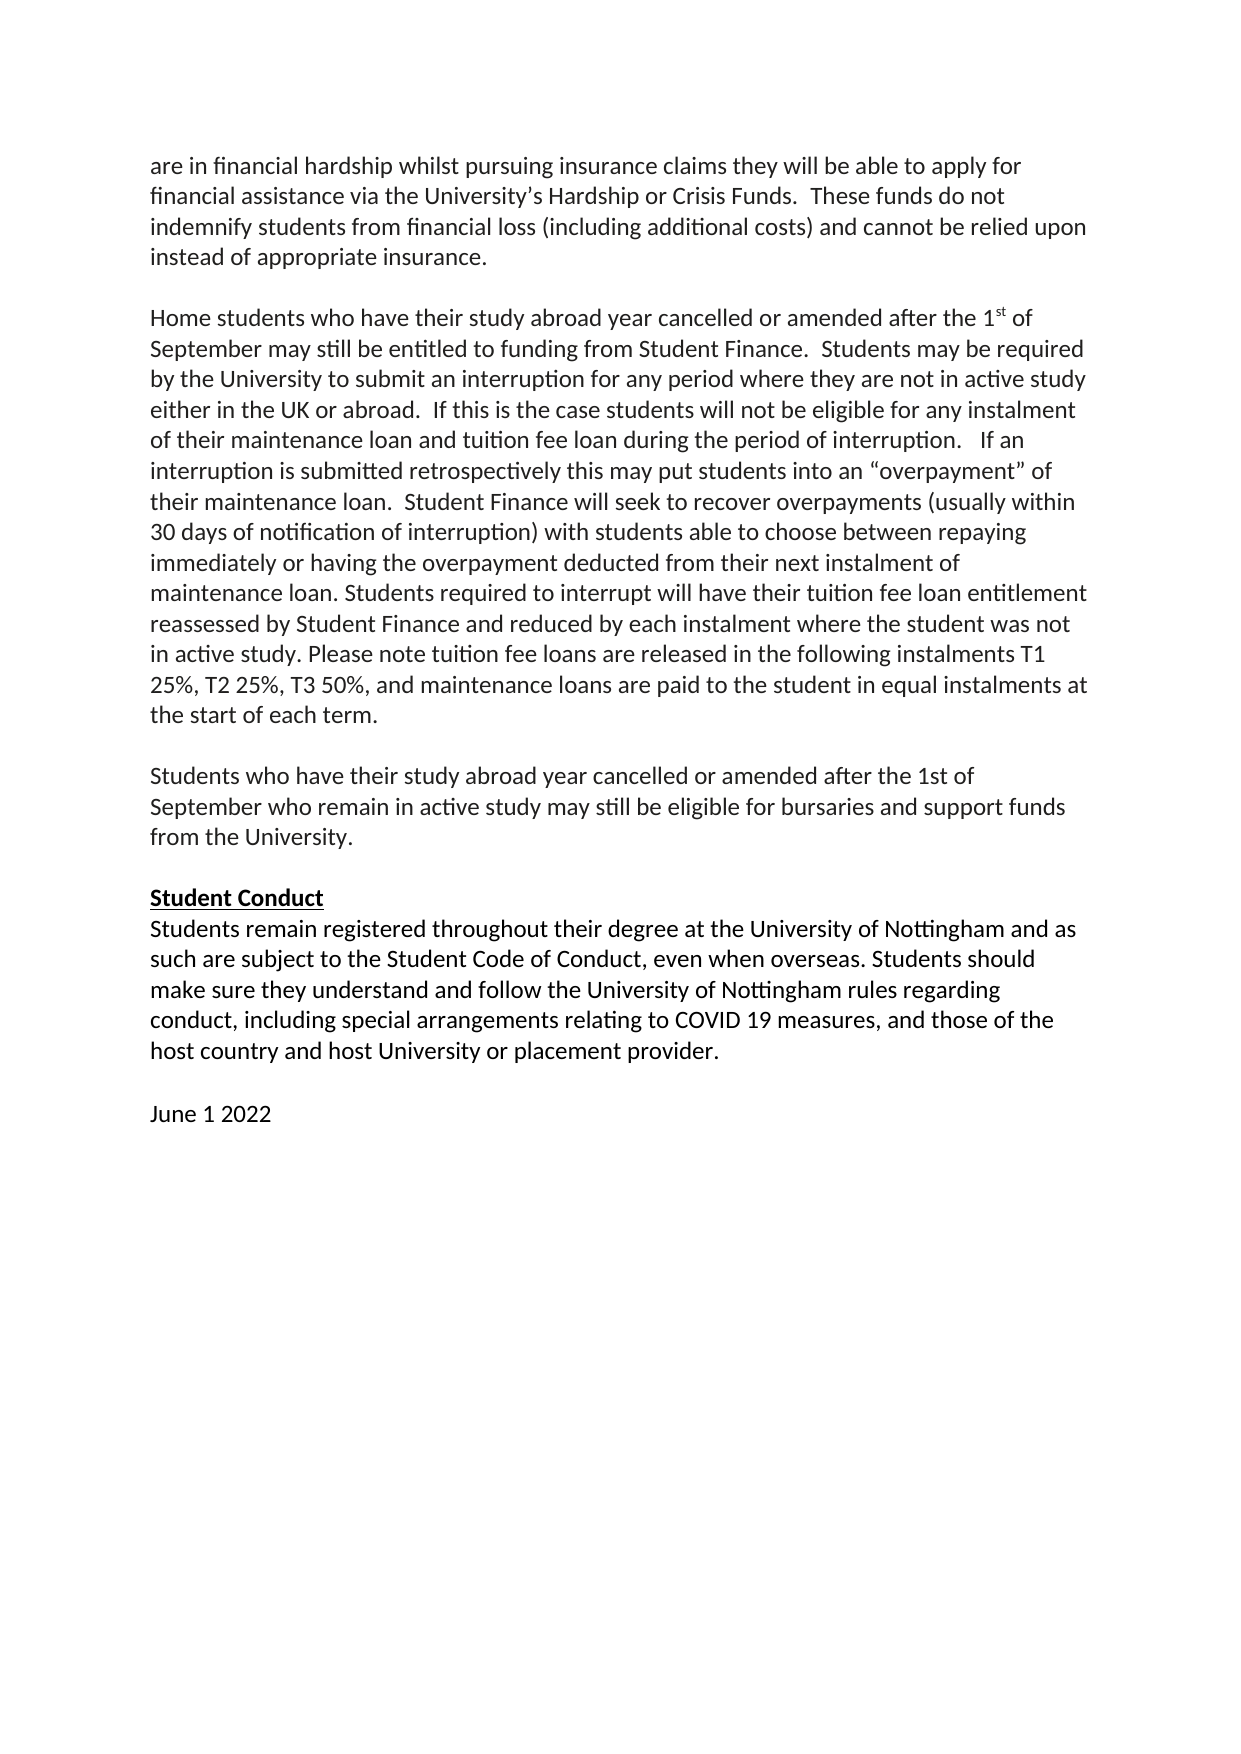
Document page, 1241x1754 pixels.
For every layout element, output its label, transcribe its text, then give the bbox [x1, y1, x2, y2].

text June 1 2022 [150, 1098, 1090, 1129]
text Home students who have their study abroad year cancelled or amended after the 1st of September may still be entitled to funding from Student Finance. Students may be required by the University to submit an interruption for any period where they are not in active study either in the UK or abroad. If this is the case students will not be eligible for any instalment of their maintenance loan and tuition fee loan during the period of interruption. If an interruption is submitted retrospectively this may put students into an “overpayment” of their maintenance loan. Student Finance will seek to recover overpayments (usually within 30 days of notification of interruption) with students able to choose between repaying immediately or having the overpayment deducted from their next instalment of maintenance loan. Students required to interrupt will have their tuition fee loan entitlement reassessed by Student Finance and reduced by each instalment where the student was not in active study. Please note tuition fee loans are released in the following instalments T1 25%, T2 25%, T3 50%, and maintenance loans are paid to the student in equal instalments at the start of each term. [150, 303, 1090, 730]
text Students who have their study abroad year cancelled or amended after the 1st of September who remain in active study may still be eligible for bursaries and support funds from the University. [150, 760, 1090, 852]
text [150, 150, 1090, 272]
text Student Conduct [150, 882, 1090, 913]
text Students remain registered throughout their degree at the University of Nottingham and as such are subject to the Student Code of Conduct, even when overseas. Students should make sure they understand and follow the University of Nottingham rules regarding conduct, including special arrangements relating to COVID 19 measures, and those of the host country and host University or placement provider. [150, 913, 1090, 1066]
